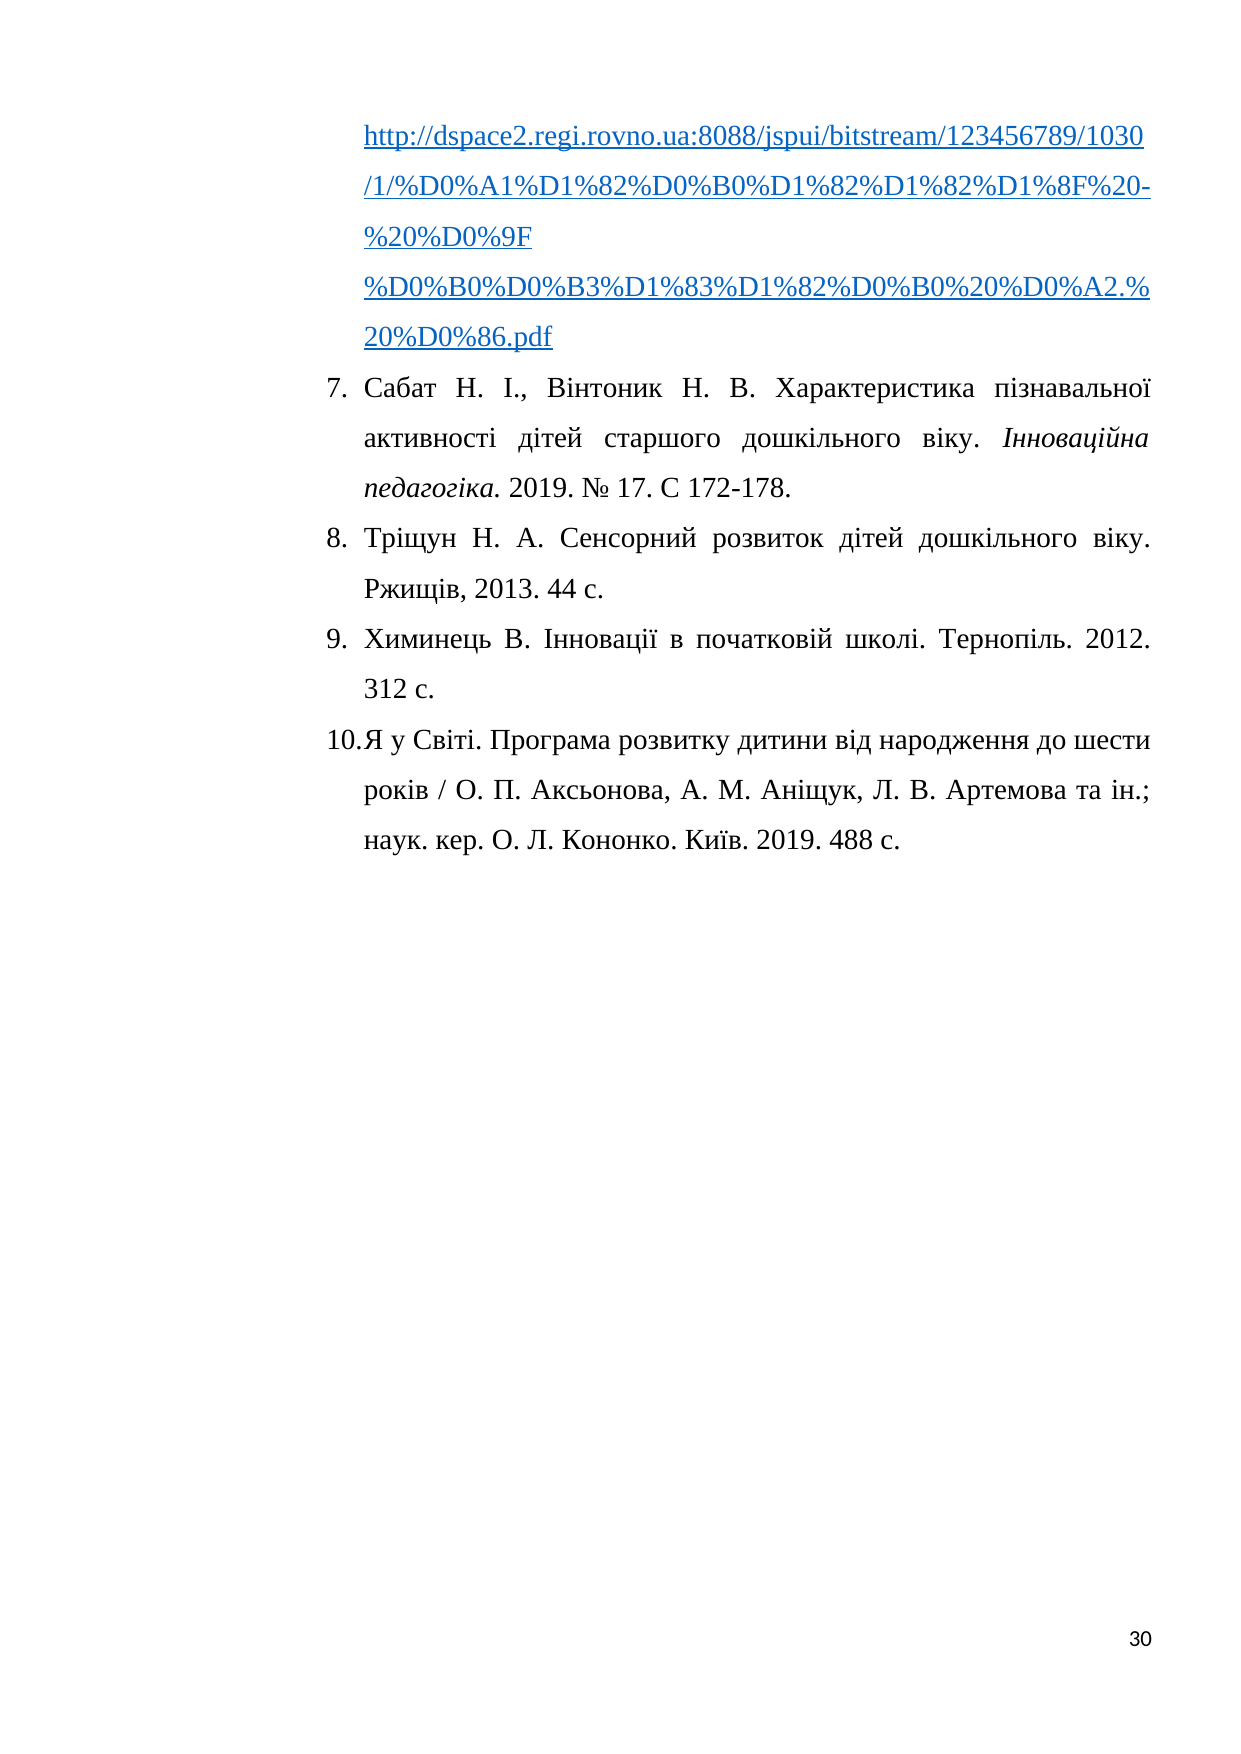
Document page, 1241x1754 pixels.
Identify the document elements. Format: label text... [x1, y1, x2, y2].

list Химинець В. Інновації в початковій школі. Тернопіль. 2012. 312 с. [326, 621, 1152, 705]
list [326, 118, 1152, 353]
list Тріщун Н. А. Сенсорний розвиток дітей дошкільного віку. Ржищів, 2013. 44 с. [326, 521, 1152, 604]
list Я у Світі. Програма розвитку дитини від народження до шести років / О. П. Аксьонова, А. М. Аніщук, Л. В. Артемова та ін.; наук. кер. О. Л. Кононко. Київ. 2019. 488 с. [326, 722, 1152, 856]
list Сабат Н. І., Вінтоник Н. В. Характеристика пізнавальної активності дітей старшого дошкільного віку. Інноваційна педагогіка. 2019. № 17. С 172-178. [326, 370, 1152, 504]
